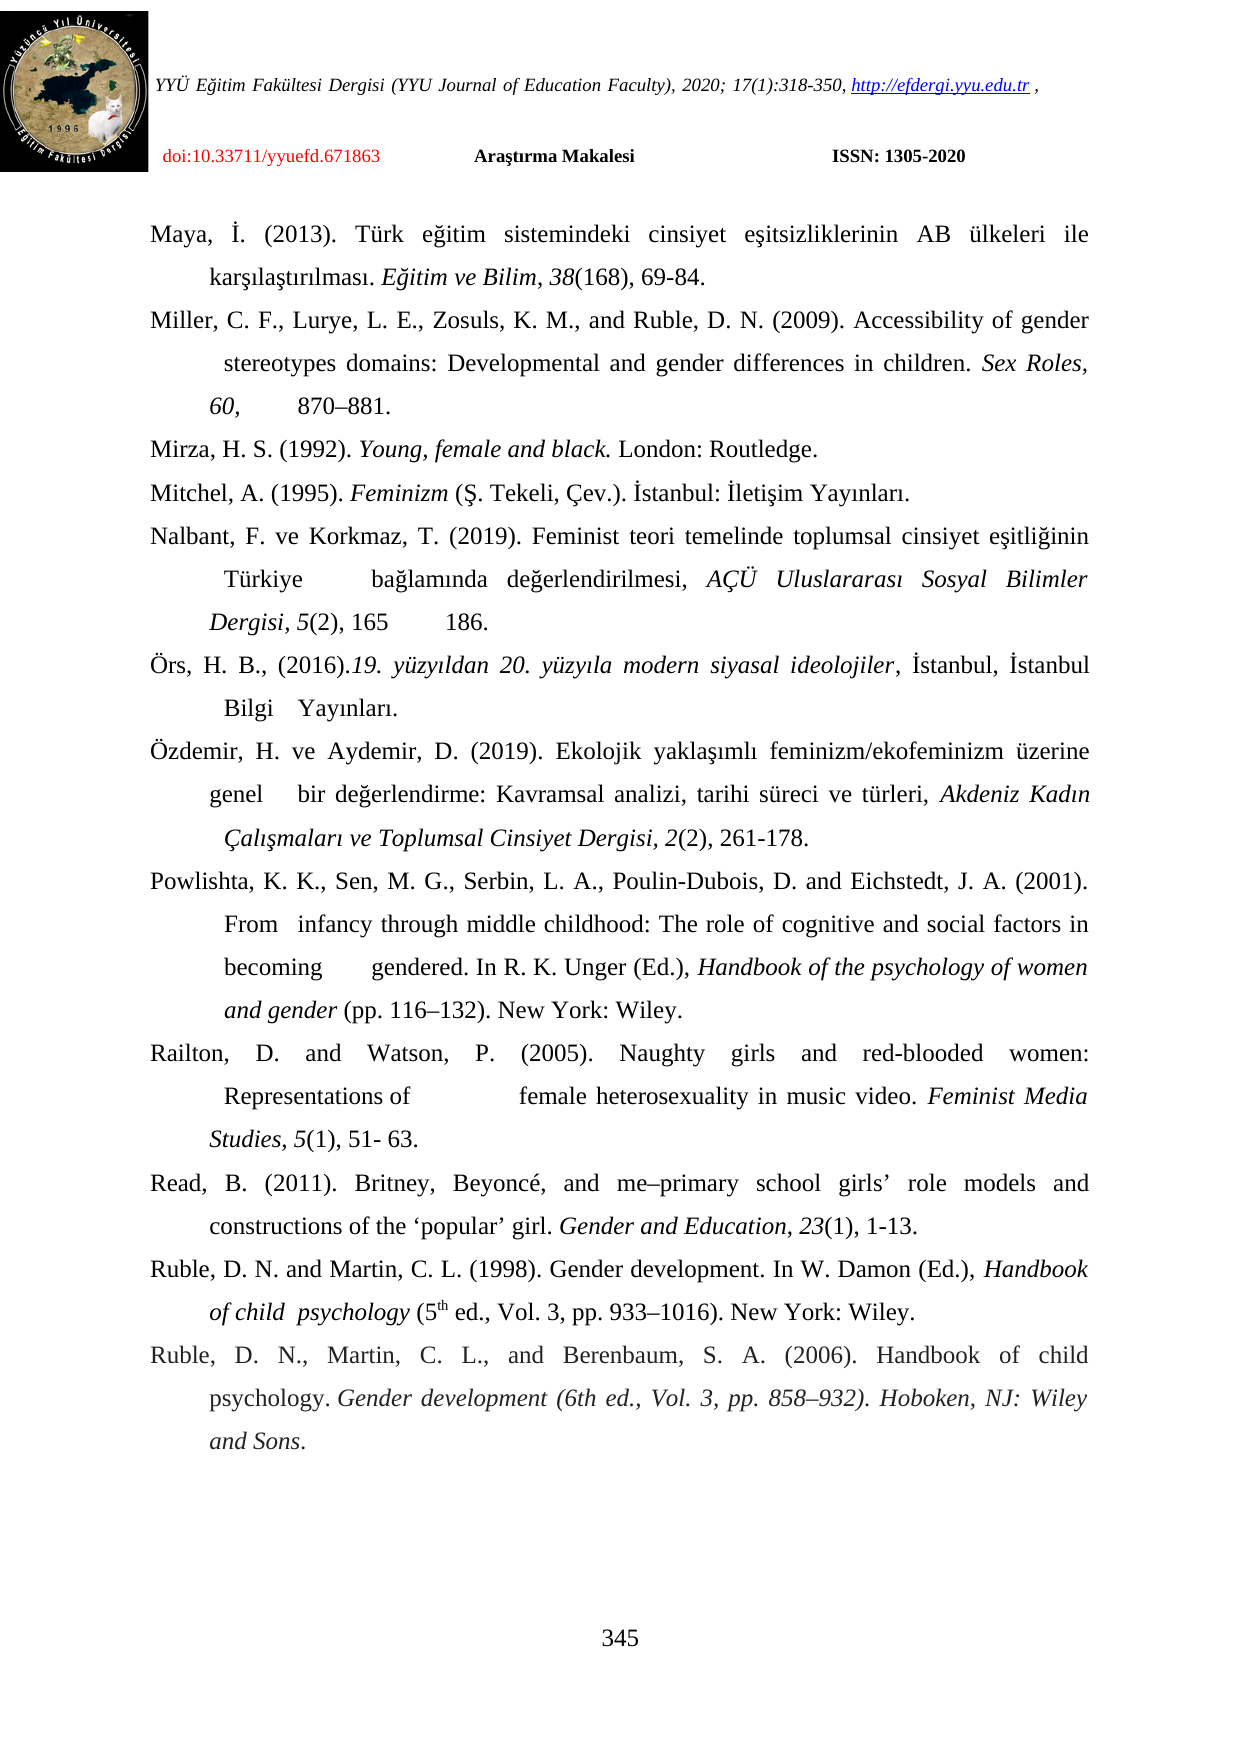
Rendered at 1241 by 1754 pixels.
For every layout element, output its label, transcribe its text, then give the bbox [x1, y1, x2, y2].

text Özdemir, H. ve Aydemir, D. (2019). Ekolojik yaklaşımlı feminizm/ekofeminizm üzerine genel bir değerlendirme: Kavramsal analizi, tarihi süreci ve türleri, Akdeniz Kadın Çalışmaları ve Toplumsal Cinsiyet Dergisi, 2(2), 261-178. [150, 736, 1090, 851]
text Miller, C. F., Lurye, L. E., Zosuls, K. M., and Ruble, D. N. (2009). Accessibility of gender stereotypes domains: Developmental and gender differences in children. Sex Roles, 60, 870–881. [150, 305, 1090, 420]
text Ruble, D. N., Martin, C. L., and Berenbaum, S. A. (2006). Handbook of child psychology. Gender development (6th ed., Vol. 3, pp. 858–932). Hoboken, NJ: Wiley and Sons. [150, 1369, 1090, 1455]
text Ruble, D. N. and Martin, C. L. (1998). Gender development. In W. Damon (Ed.), Handbook of child psychology (5th ed., Vol. 3, pp. 933–1016). New York: Wiley. [150, 1254, 1090, 1326]
text Maya, İ. (2013). Türk eğitim sistemindeki cinsiyet eşitsizliklerinin AB ülkeleri ile karşılaştırılması. Eğitim ve Bilim, 38(168), 69-84. [150, 219, 1090, 291]
text Mirza, H. S. (1992). Young, female and black. London: Routledge. [150, 434, 1090, 463]
text Powlishta, K. K., Sen, M. G., Serbin, L. A., Poulin-Dubois, D. and Eichstedt, J. A. (2001). From infancy through middle childhood: The role of cognitive and social factors in becoming gendered. In R. K. Unger (Ed.), Handbook of the psychology of women and gender (pp. 116–132). New York: Wiley. [150, 866, 1090, 1024]
text Örs, H. B., (2016).19. yüzyıldan 20. yüzyıla modern siyasal ideolojiler, İstanbul, İstanbul Bilgi Yayınları. [150, 650, 1090, 722]
text Mitchel, A. (1995). Feminizm (Ş. Tekeli, Çev.). İstanbul: İletişim Yayınları. [150, 478, 1090, 506]
text Nalbant, F. ve Korkmaz, T. (2019). Feminist teori temelinde toplumsal cinsiyet eşitliğinin Türkiye bağlamında değerlendirilmesi, AÇÜ Uluslararası Sosyal Bilimler Dergisi, 5(2), 165 186. [150, 521, 1090, 636]
text Read, B. (2011). Britney, Beyoncé, and me–primary school girls’ role models and constructions of the ‘popular’ girl. Gender and Education, 23(1), 1-13. [150, 1168, 1090, 1239]
picture [0, 11, 149, 172]
text Railton, D. and Watson, P. (2005). Naughty girls and red-blooded women: Representations of female heterosexuality in music video. Feminist Media Studies, 5(1), 51- 63. [150, 1038, 1090, 1153]
